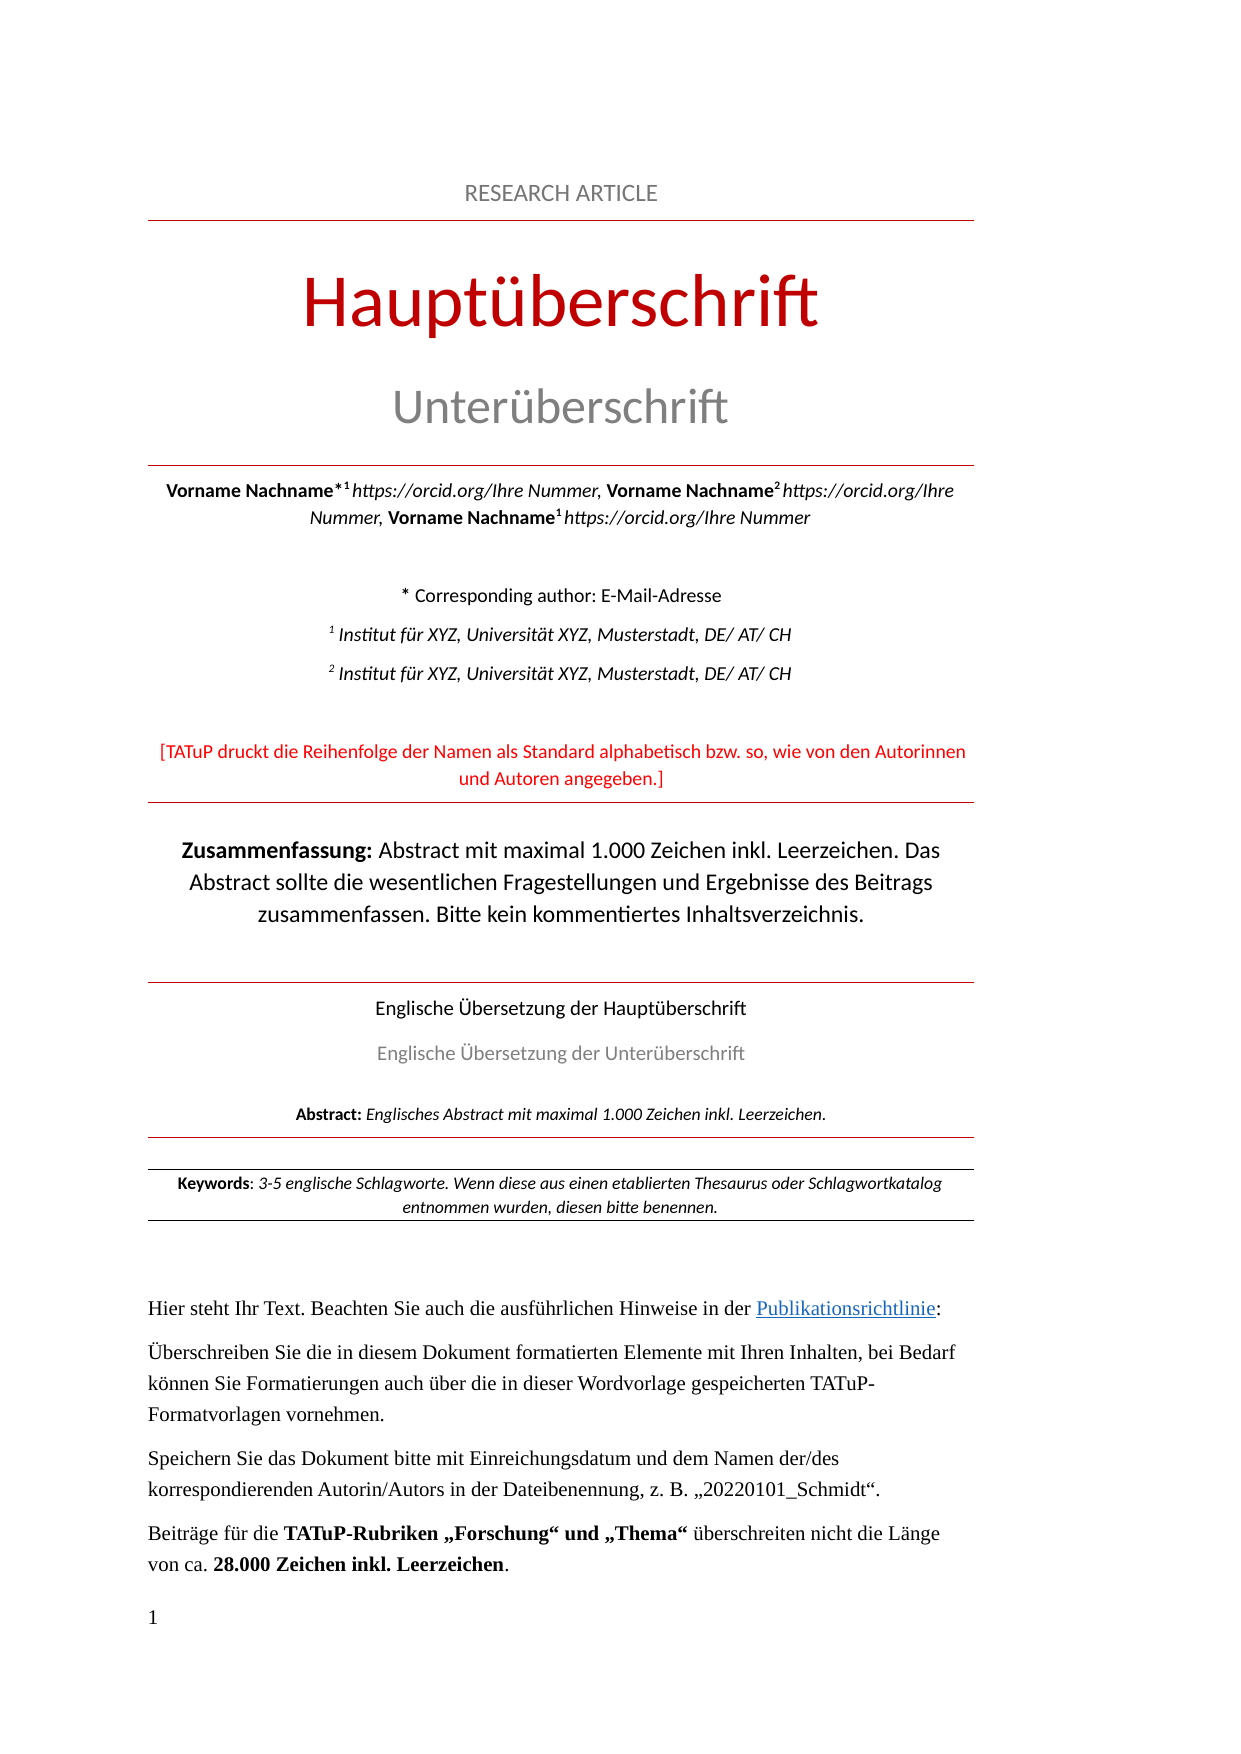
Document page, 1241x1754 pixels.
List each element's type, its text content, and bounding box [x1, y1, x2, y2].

text Hier steht Ihr Text. Beachten Sie auch die ausführlichen Hinweise in der Publikationsrichtlinie: [148, 1296, 974, 1320]
subtitle Unterüberschrift [148, 374, 974, 436]
text Beiträge für die TATuP-Rubriken „Forschung“ und „Thema“ überschreiten nicht die Länge von ca. 28.000 Zeichen inkl. Leerzeichen. [148, 1521, 974, 1576]
text * Corresponding author: E-Mail-Adresse [148, 569, 974, 607]
text RESEARCH ARTICLE [148, 177, 974, 220]
title Englische Übersetzung der Hauptüberschrift [148, 983, 974, 1021]
text Vorname Nachname*1 https://orcid.org/Ihre Nummer, Vorname Nachname2 https://orcid.org/Ihre Nummer, Vorname Nachname1 https://orcid.org/Ihre Nummer [148, 466, 974, 529]
text Speichern Sie das Dokument bitte mit Einreichungsdatum und dem Namen der/des korrespondierenden Autorin/Autors in der Dateibenennung, z. B. „20220101_Schmidt“. [148, 1446, 974, 1501]
subtitle Englische Übersetzung der Unterüberschrift [148, 1041, 974, 1066]
title Hauptüberschrift [148, 254, 974, 345]
text Zusammenfassung: Abstract mit maximal 1.000 Zeichen inkl. Leerzeichen. Das Abstract sollte die wesentlichen Fragestellungen und Ergebnisse des Beitrags zusammenfassen. Bitte kein kommentiertes Inhaltsverzeichnis. [148, 835, 974, 929]
text Abstract: Englisches Abstract mit maximal 1.000 Zeichen inkl. Leerzeichen. [148, 1103, 974, 1137]
text 1 Institut für XYZ, Universität XYZ, Musterstadt, DE/ AT/ CH [148, 608, 974, 646]
text Keywords: 3-5 englische Schlagworte. Wenn diese aus einen etablierten Thesaurus oder Schlagwortkatalog entnommen wurden, diesen bitte benennen. [148, 1170, 974, 1220]
text [TATuP druckt die Reihenfolge der Namen als Standard alphabetisch bzw. so, wie von den Autorinnen und Autoren angegeben.] [148, 726, 974, 802]
text Überschreiben Sie die in diesem Dokument formatierten Elemente mit Ihren Inhalten, bei Bedarf können Sie Formatierungen auch über die in dieser Wordvorlage gespeicherten TATuP-Formatvorlagen vornehmen. [148, 1340, 974, 1426]
text 2 Institut für XYZ, Universität XYZ, Musterstadt, DE/ AT/ CH [148, 647, 974, 685]
